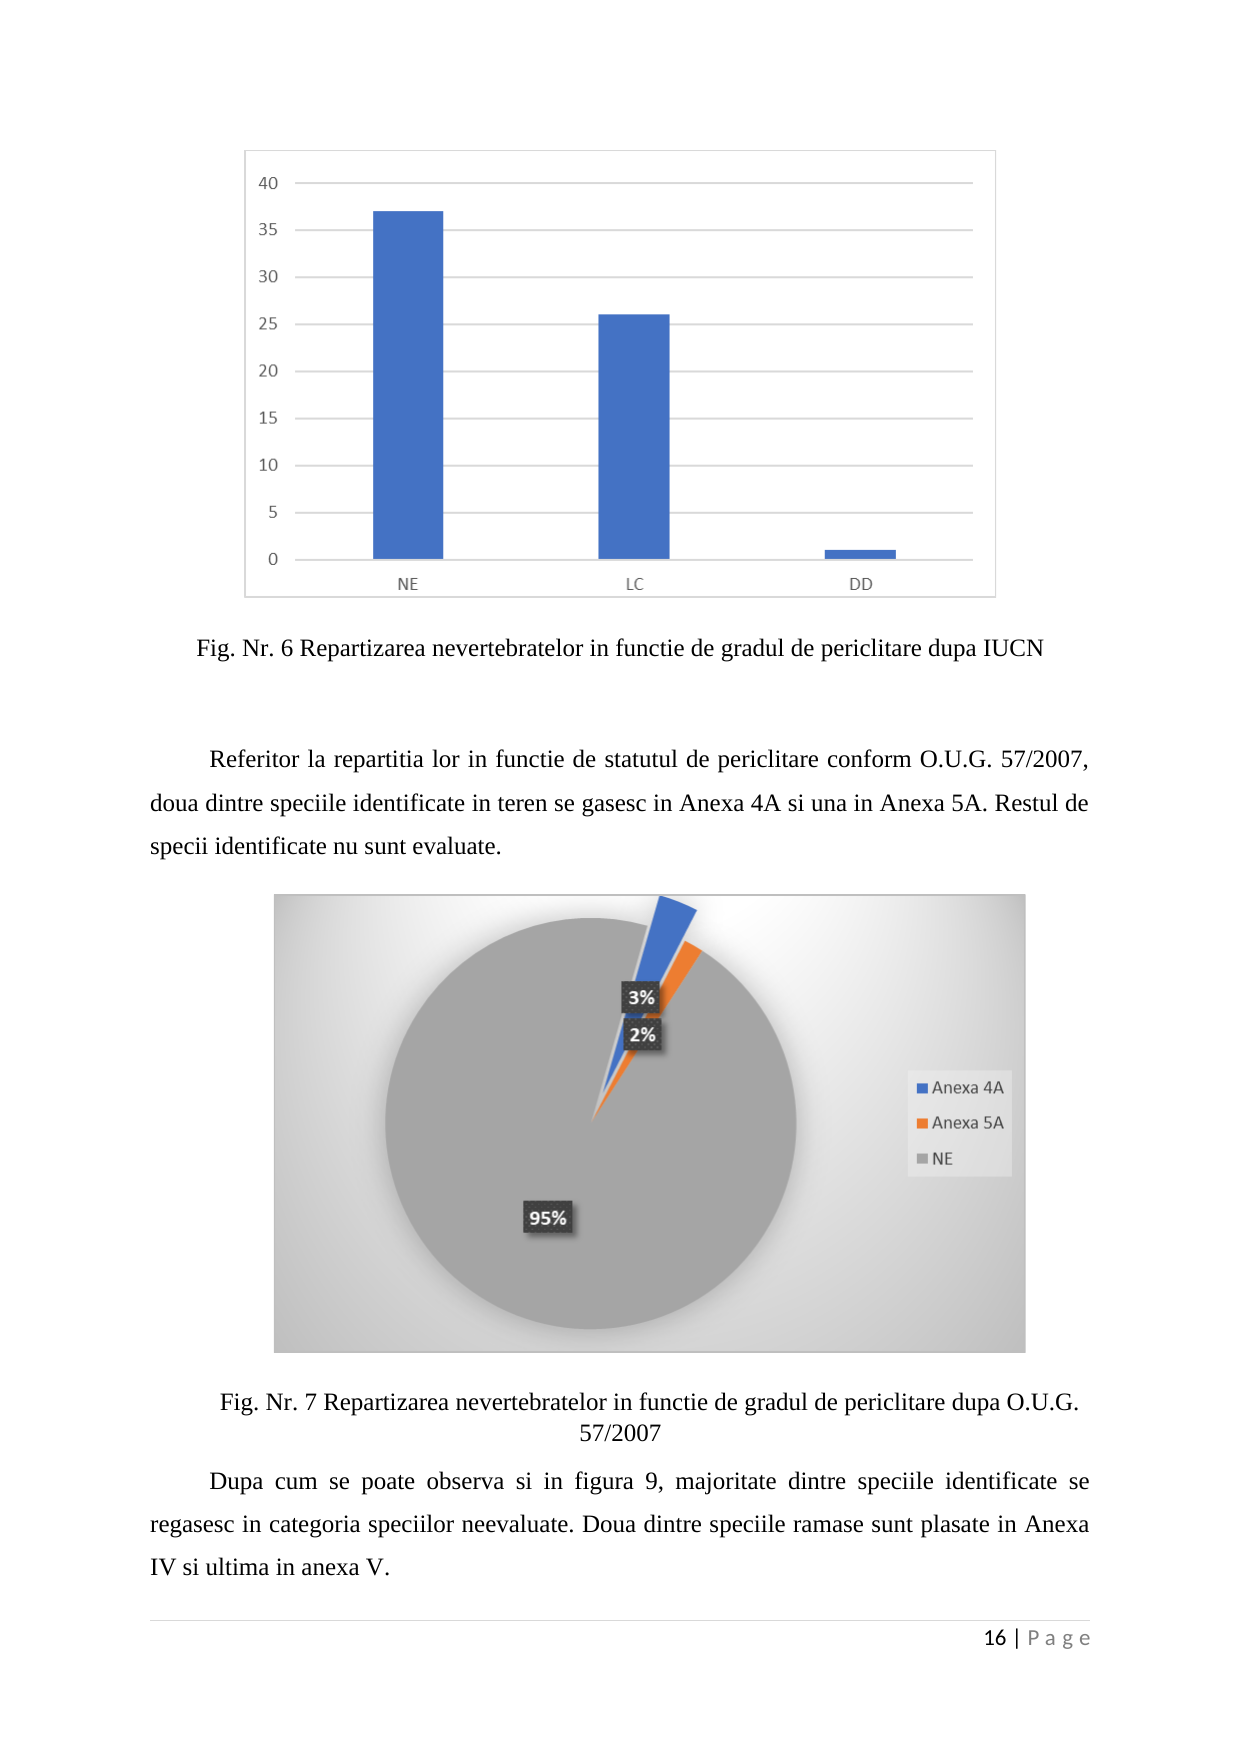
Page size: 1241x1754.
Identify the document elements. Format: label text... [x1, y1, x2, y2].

text Fig. Nr. 7 Repartizarea nevertebratelor in functie de gradul de periclitare dupa O.U.G. 57/2007 [150, 1387, 1090, 1447]
text Dupa cum se poate observa si in figura 9, majoritate dintre speciile identificate se regasesc in categoria speciilor neevaluate. Doua dintre speciile ramase sunt plasate in Anexa IV si ultima in anexa V. [150, 1466, 1090, 1581]
picture [244, 150, 997, 598]
picture [273, 894, 1026, 1353]
text Referitor la repartitia lor in functie de statutul de periclitare conform O.U.G. 57/2007, doua dintre speciile identificate in teren se gasesc in Anexa 4A si una in Anexa 5A. Restul de specii identificate nu sunt evaluate. [150, 744, 1090, 859]
text Fig. Nr. 6 Repartizarea nevertebratelor in functie de gradul de periclitare dupa IUCN [150, 633, 1090, 662]
